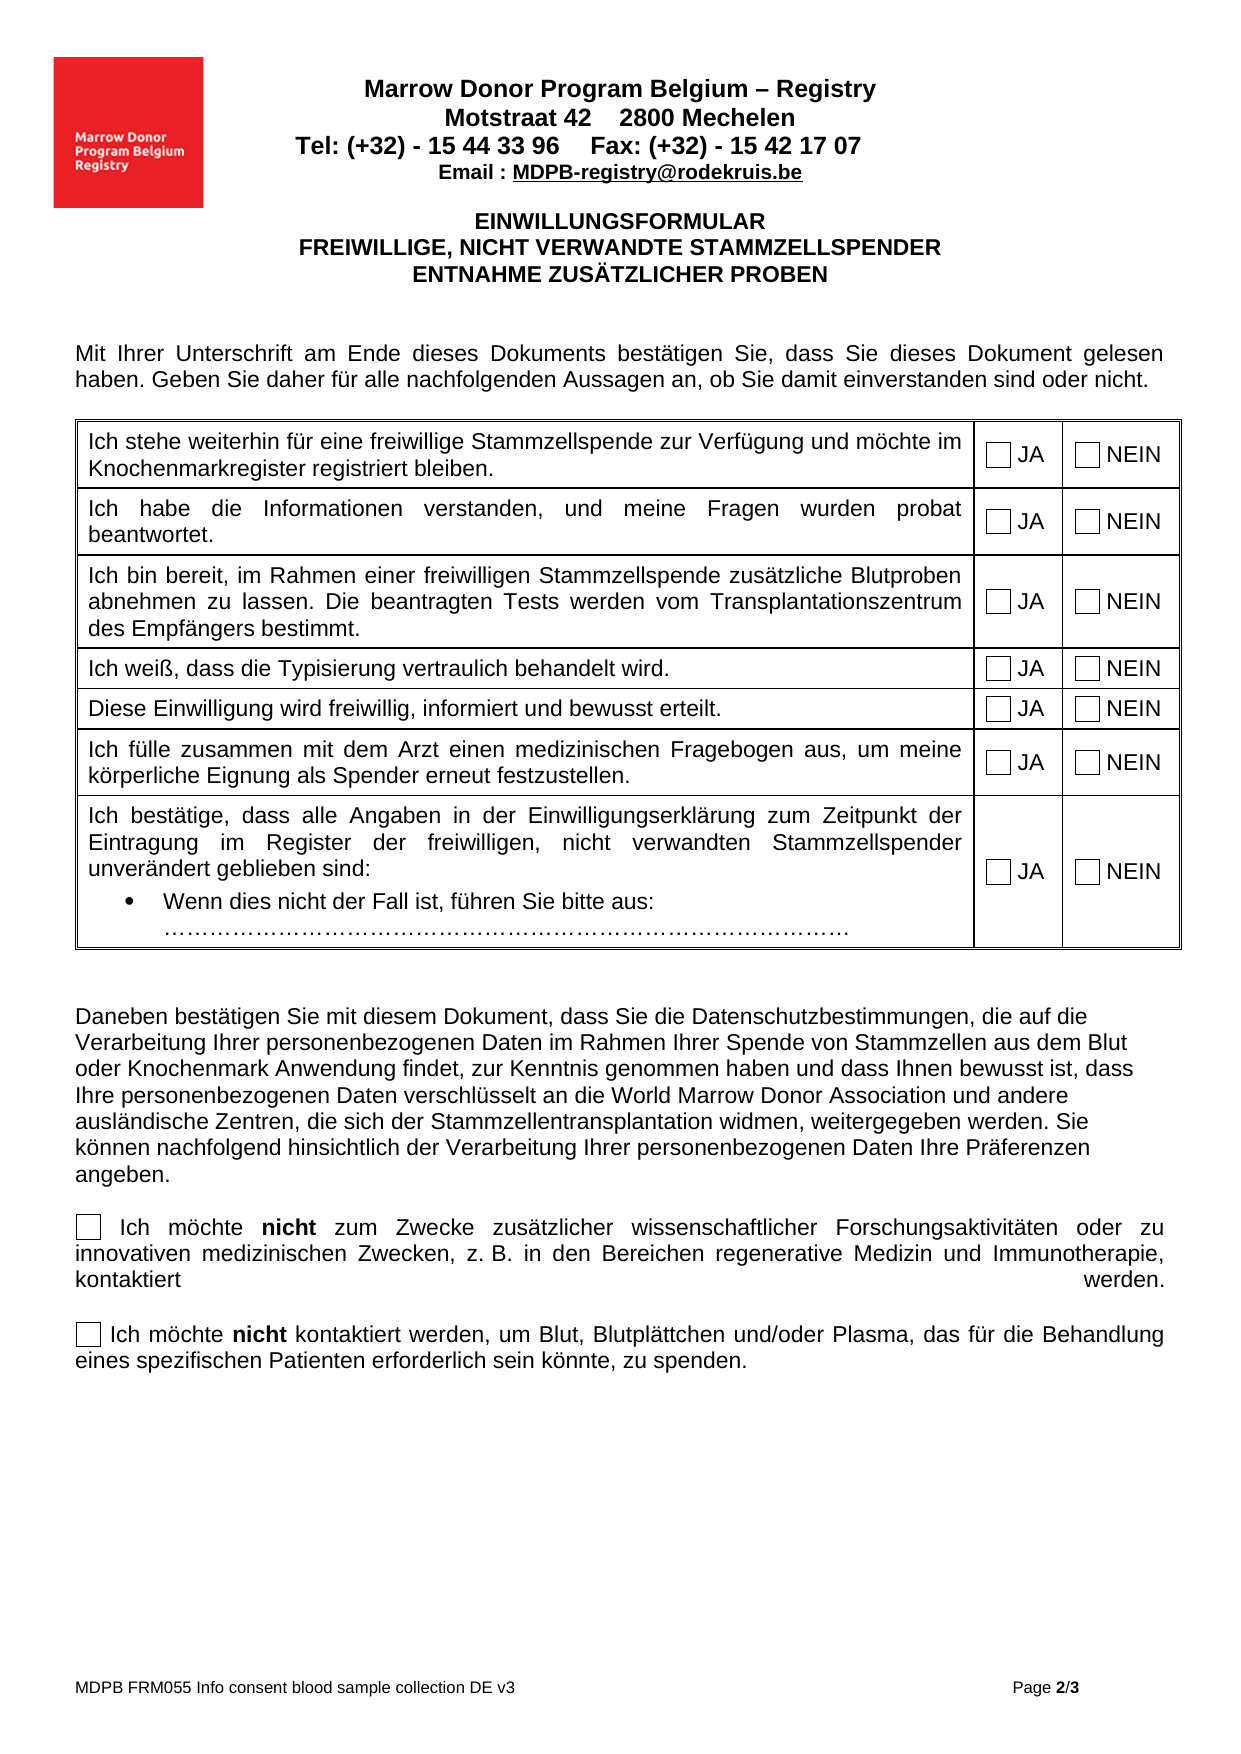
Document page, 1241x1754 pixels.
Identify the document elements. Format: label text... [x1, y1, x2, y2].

picture [53, 57, 204, 208]
table_cell Ich bin bereit, im Rahmen einer freiwilligen Stammzellspende zusätzliche Blutproben abnehmen zu lassen. Die beantragten Tests werden vom Transplantationszentrum des Empfängers bestimmt. [78, 556, 973, 647]
text Mit Ihrer Unterschrift am Ende dieses Dokuments bestätigen Sie, dass Sie dieses Dokument gelesen haben. Geben Sie daher für alle nachfolgenden Aussagen an, ob Sie damit einverstanden sind oder nicht. [75, 340, 1165, 392]
table_cell NEIN [1063, 796, 1179, 947]
table_cell Ich weiß, dass die Typisierung vertraulich behandelt wird. [78, 649, 973, 687]
text Ich möchte nicht kontaktiert werden, um Blut, Blutplättchen und/oder Plasma, das für die Behandlung eines spezifischen Patienten erforderlich sein könnte, zu spenden. [75, 1321, 1165, 1374]
table_cell JA [975, 689, 1062, 728]
table_header NEIN [1063, 422, 1179, 487]
table_cell NEIN [1063, 730, 1179, 795]
table_cell JA [975, 489, 1062, 554]
table_cell JA [975, 556, 1062, 647]
table_cell NEIN [1063, 556, 1179, 647]
text Ich möchte nicht zum Zwecke zusätzlicher wissenschaftlicher Forschungsaktivitäten oder zu innovativen medizinischen Zwecken, z. B. in den Bereichen regenerative Medizin und Immunotherapie, kontaktiert werden. [75, 1213, 1165, 1321]
table_header JA [975, 422, 1062, 487]
table_cell JA [975, 730, 1062, 795]
table_cell NEIN [1063, 649, 1179, 687]
table_cell Ich fülle zusammen mit dem Arzt einen medizinischen Fragebogen aus, um meine körperliche Eignung als Spender erneut festzustellen. [78, 730, 973, 795]
table_cell JA [975, 649, 1062, 687]
table_cell NEIN [1063, 489, 1179, 554]
table_cell Diese Einwilligung wird freiwillig, informiert und bewusst erteilt. [78, 689, 973, 728]
text Daneben bestätigen Sie mit diesem Dokument, dass Sie die Datenschutzbestimmungen, die auf die Verarbeitung Ihrer personenbezogenen Daten im Rahmen Ihrer Spende von Stammzellen aus dem Blut oder Knochenmark Anwendung findet, zur Kenntnis genommen haben und dass Ihnen bewusst ist, dass Ihre personenbezogenen Daten verschlüsselt an die World Marrow Donor Association und andere ausländische Zentren, die sich der Stammzellentransplantation widmen, weitergegeben werden. Sie können nachfolgend hinsichtlich der Verarbeitung Ihrer personenbezogenen Daten Ihre Präferenzen angeben. [75, 1003, 1165, 1187]
table_cell Ich bestätige, dass alle Angaben in der Einwilligungserklärung zum Zeitpunkt der Eintragung im Register der freiwilligen, nicht verwandten Stammzellspender unverändert geblieben sind: Wenn dies nicht der Fall ist, führen Sie bitte aus: ……………………………………………………………………………… [78, 796, 973, 947]
table_cell JA [975, 796, 1062, 947]
table_cell NEIN [1063, 689, 1179, 728]
table_cell Ich habe die Informationen verstanden, und meine Fragen wurden probat beantwortet. [78, 489, 973, 554]
table_header Ich stehe weiterhin für eine freiwillige Stammzellspende zur Verfügung und möchte im Knochenmarkregister registriert bleiben. [78, 422, 973, 487]
